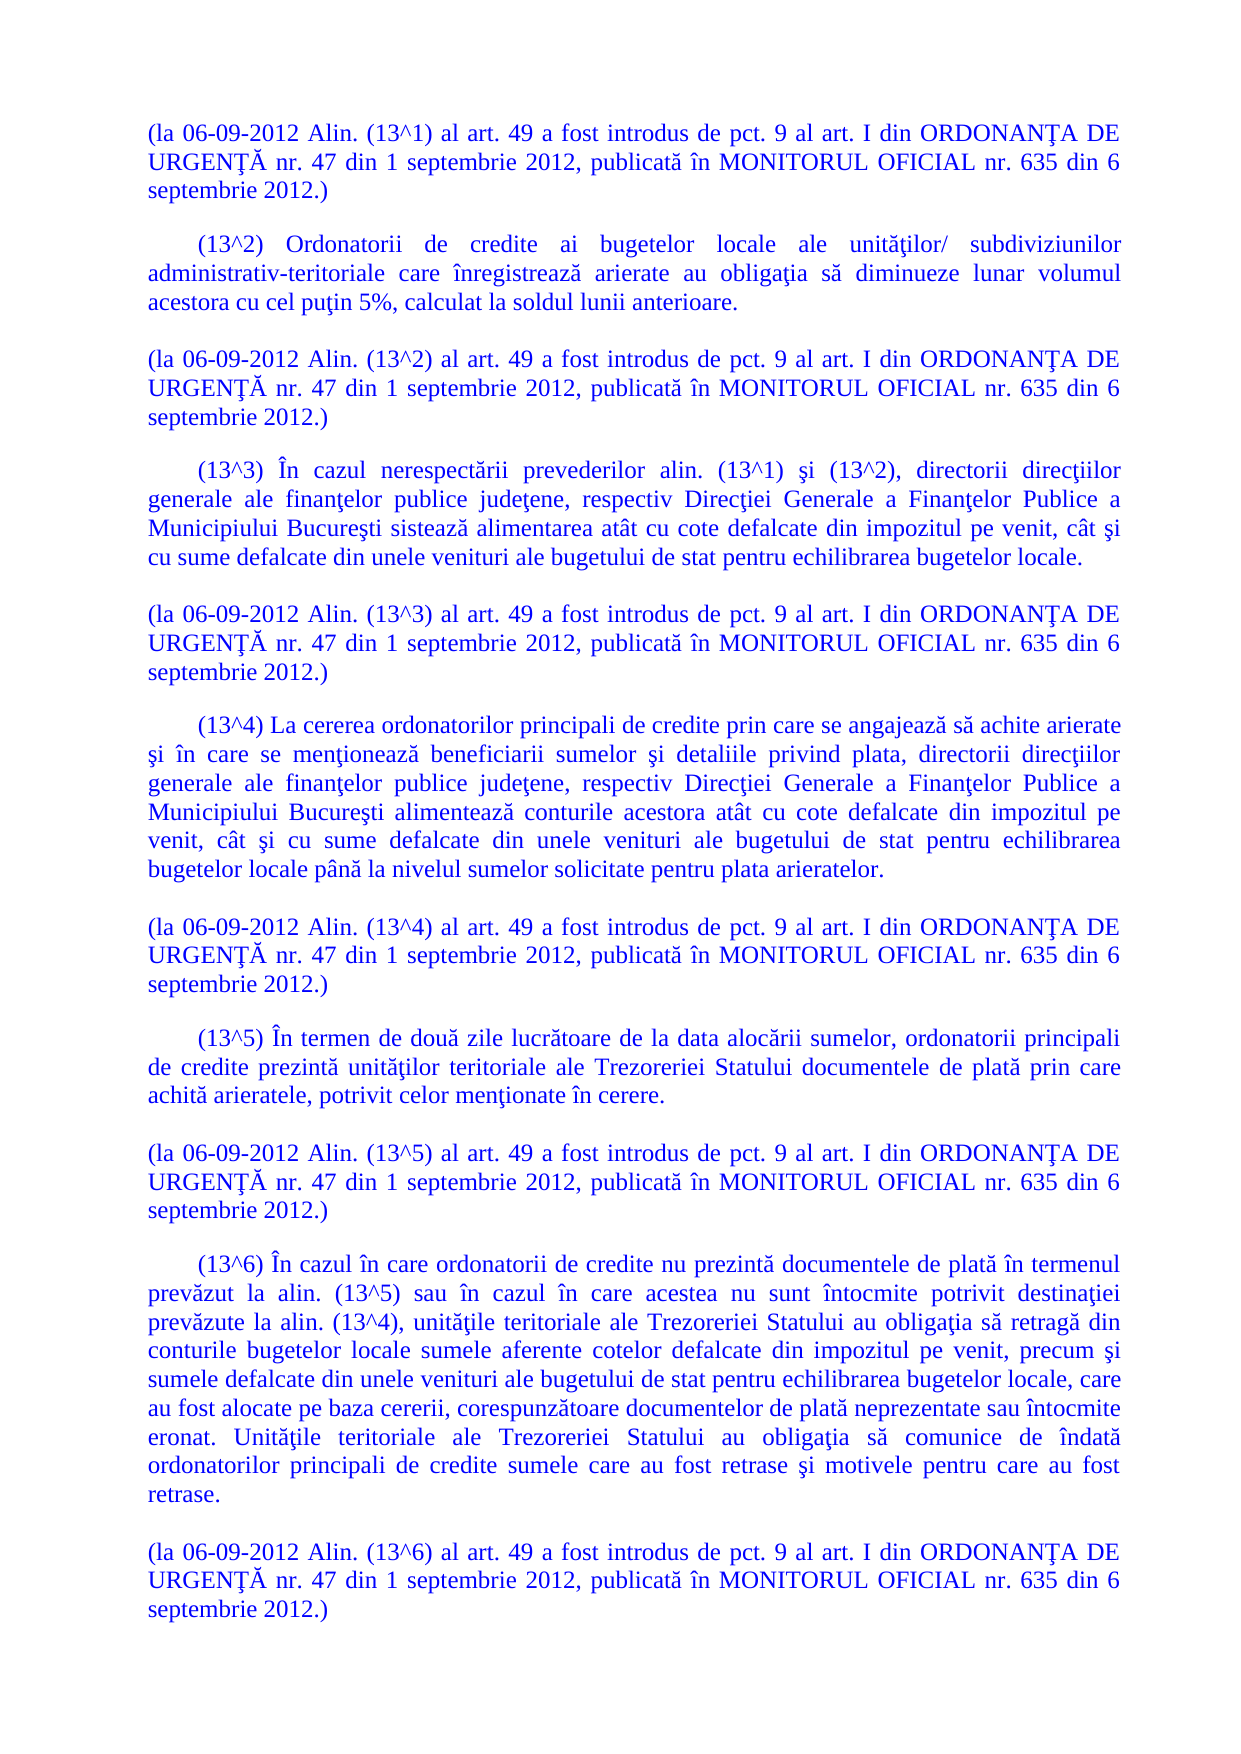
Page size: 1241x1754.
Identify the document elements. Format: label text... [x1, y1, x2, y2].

text (13^5) În termen de două zile lucrătoare de la data alocării sumelor, ordonatorii principali de credite prezintă unităţilor teritoriale ale Trezoreriei Statului documentele de plată prin care achită arieratele, potrivit celor menţionate în cerere. [148, 1023, 1122, 1109]
text (la 06-09-2012 Alin. (13^1) al art. 49 a fost introdus de pct. 9 al art. I din ORDONANŢA DE URGENŢĂ nr. 47 din 1 septembrie 2012, publicată în MONITORUL OFICIAL nr. 635 din 6 septembrie 2012.) [148, 118, 1122, 204]
text (la 06-09-2012 Alin. (13^2) al art. 49 a fost introdus de pct. 9 al art. I din ORDONANŢA DE URGENŢĂ nr. 47 din 1 septembrie 2012, publicată în MONITORUL OFICIAL nr. 635 din 6 septembrie 2012.) [148, 344, 1122, 431]
text (la 06-09-2012 Alin. (13^3) al art. 49 a fost introdus de pct. 9 al art. I din ORDONANŢA DE URGENŢĂ nr. 47 din 1 septembrie 2012, publicată în MONITORUL OFICIAL nr. 635 din 6 septembrie 2012.) [148, 599, 1122, 686]
text (13^3) În cazul nerespectării prevederilor alin. (13^1) şi (13^2), directorii direcţiilor generale ale finanţelor publice judeţene, respectiv Direcţiei Generale a Finanţelor Publice a Municipiului Bucureşti sistează alimentarea atât cu cote defalcate din impozitul pe venit, cât şi cu sume defalcate din unele venituri ale bugetului de stat pentru echilibrarea bugetelor locale. [148, 456, 1122, 571]
text (13^2) Ordonatorii de credite ai bugetelor locale ale unităţilor/ subdiviziunilor administrativ-teritoriale care înregistrează arierate au obligaţia să diminueze lunar volumul acestora cu cel puţin 5%, calculat la soldul lunii anterioare. [148, 229, 1122, 316]
text (la 06-09-2012 Alin. (13^6) al art. 49 a fost introdus de pct. 9 al art. I din ORDONANŢA DE URGENŢĂ nr. 47 din 1 septembrie 2012, publicată în MONITORUL OFICIAL nr. 635 din 6 septembrie 2012.) [148, 1537, 1122, 1623]
text (13^6) În cazul în care ordonatorii de credite nu prezintă documentele de plată în termenul prevăzut la alin. (13^5) sau în cazul în care acestea nu sunt întocmite potrivit destinaţiei prevăzute la alin. (13^4), unităţile teritoriale ale Trezoreriei Statului au obligaţia să retragă din conturile bugetelor locale sumele aferente cotelor defalcate din impozitul pe venit, precum şi sumele defalcate din unele venituri ale bugetului de stat pentru echilibrarea bugetelor locale, care au fost alocate pe baza cererii, corespunzătoare documentelor de plată neprezentate sau întocmite eronat. Unităţile teritoriale ale Trezoreriei Statului au obligaţia să comunice de îndată ordonatorilor principali de credite sumele care au fost retrase şi motivele pentru care au fost retrase. [148, 1249, 1122, 1508]
text (la 06-09-2012 Alin. (13^4) al art. 49 a fost introdus de pct. 9 al art. I din ORDONANŢA DE URGENŢĂ nr. 47 din 1 septembrie 2012, publicată în MONITORUL OFICIAL nr. 635 din 6 septembrie 2012.) [148, 912, 1122, 998]
text (la 06-09-2012 Alin. (13^5) al art. 49 a fost introdus de pct. 9 al art. I din ORDONANŢA DE URGENŢĂ nr. 47 din 1 septembrie 2012, publicată în MONITORUL OFICIAL nr. 635 din 6 septembrie 2012.) [148, 1138, 1122, 1224]
text (13^4) La cererea ordonatorilor principali de credite prin care se angajează să achite arierate şi în care se menţionează beneficiarii sumelor şi detaliile privind plata, directorii direcţiilor generale ale finanţelor publice judeţene, respectiv Direcţiei Generale a Finanţelor Publice a Municipiului Bucureşti alimentează conturile acestora atât cu cote defalcate din impozitul pe venit, cât şi cu sume defalcate din unele venituri ale bugetului de stat pentru echilibrarea bugetelor locale până la nivelul sumelor solicitate pentru plata arieratelor. [148, 711, 1122, 883]
